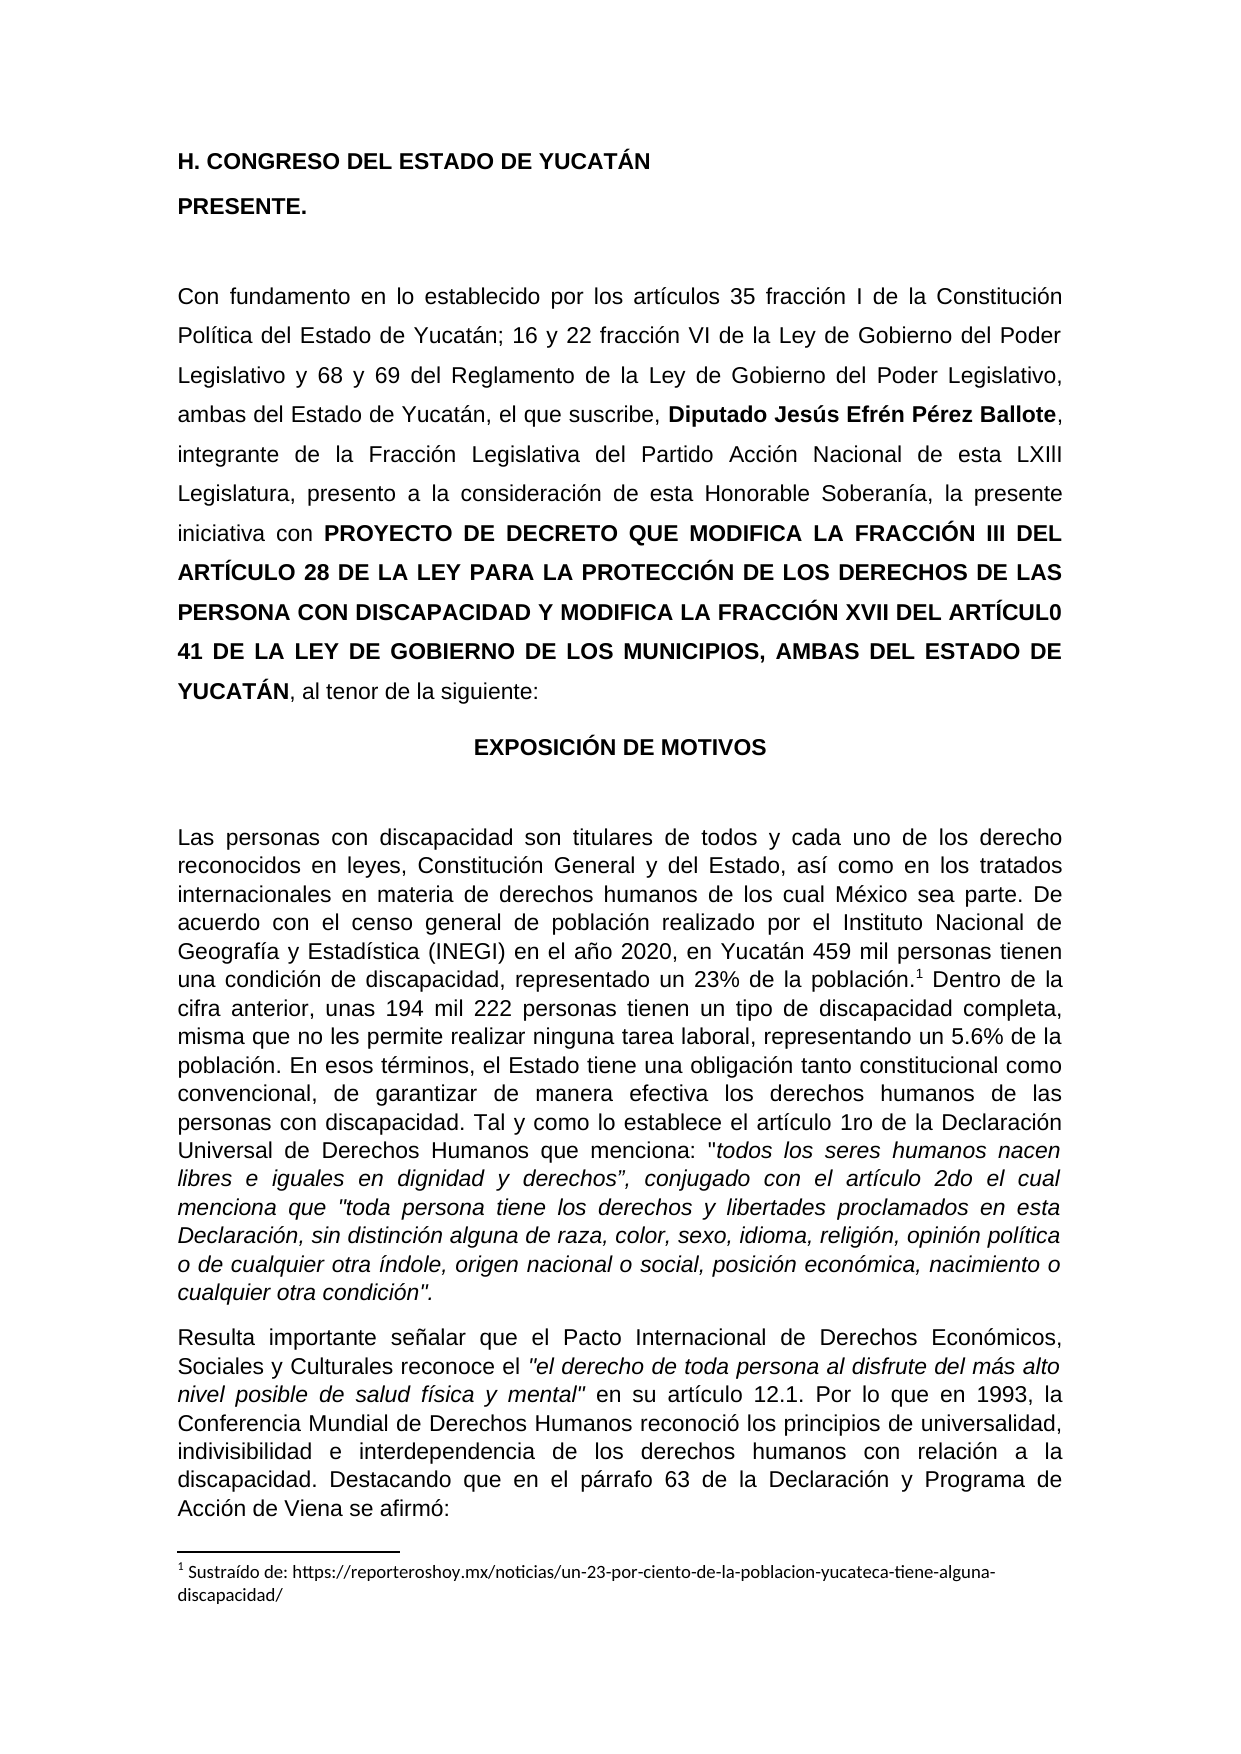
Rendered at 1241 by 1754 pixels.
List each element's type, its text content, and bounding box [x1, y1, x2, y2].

text EXPOSICIÓN DE MOTIVOS [177, 734, 1063, 760]
text PRESENTE. [177, 193, 1063, 219]
text Con fundamento en lo establecido por los artículos 35 fracción I de la Constitución Política del Estado de Yucatán; 16 y 22 fracción VI de la Ley de Gobierno del Poder Legislativo y 68 y 69 del Reglamento de la Ley de Gobierno del Poder Legislativo, ambas del Estado de Yucatán, el que suscribe, Diputado Jesús Efrén Pérez Ballote, integrante de la Fracción Legislativa del Partido Acción Nacional de esta LXIlI Legislatura, presento a la consideración de esta Honorable Soberanía, la presente iniciativa con PROYECTO DE DECRETO QUE MODIFICA LA FRACCIÓN III DEL ARTÍCULO 28 DE LA LEY PARA LA PROTECCIÓN DE LOS DERECHOS DE LAS PERSONA CON DISCAPACIDAD Y MODIFICA LA FRACCIÓN XVII DEL ARTÍCUL0 41 DE LA LEY DE GOBIERNO DE LOS MUNICIPIOS, AMBAS DEL ESTADO DE YUCATÁN, al tenor de la siguiente: [177, 283, 1063, 704]
text Resulta importante señalar que el Pacto Internacional de Derechos Económicos, Sociales y Culturales reconoce el "el derecho de toda persona al disfrute del más alto nivel posible de salud física y mental" en su artículo 12.1. Por lo que en 1993, la Conferencia Mundial de Derechos Humanos reconoció los principios de universalidad, indivisibilidad e interdependencia de los derechos humanos con relación a la discapacidad. Destacando que en el párrafo 63 de la Declaración y Programa de Acción de Viena se afirmó: [177, 1324, 1063, 1521]
text Las personas con discapacidad son titulares de todos y cada uno de los derecho reconocidos en leyes, Constitución General y del Estado, así como en los tratados internacionales en materia de derechos humanos de los cual México sea parte. De acuerdo con el censo general de población realizado por el Instituto Nacional de Geografía y Estadística (INEGI) en el año 2020, en Yucatán 459 mil personas tienen una condición de discapacidad, representado un 23% de la población. Dentro de la cifra anterior, unas 194 mil 222 personas tienen un tipo de discapacidad completa, misma que no les permite realizar ninguna tarea laboral, representando un 5.6% de la población. En esos términos, el Estado tiene una obligación tanto constitucional como convencional, de garantizar de manera efectiva los derechos humanos de las personas con discapacidad. Tal y como lo establece el artículo 1ro de la Declaración Universal de Derechos Humanos que menciona: "todos los seres humanos nacen libres e iguales en dignidad y derechos”, conjugado con el artículo 2do el cual menciona que "toda persona tiene los derechos y libertades proclamados en esta Declaración, sin distinción alguna de raza, color, sexo, idioma, religión, opinión política o de cualquier otra índole, origen nacional o social, posición económica, nacimiento o cualquier otra condición". [177, 824, 1063, 1305]
text H. CONGRESO DEL ESTADO DE YUCATÁN [177, 148, 1063, 174]
